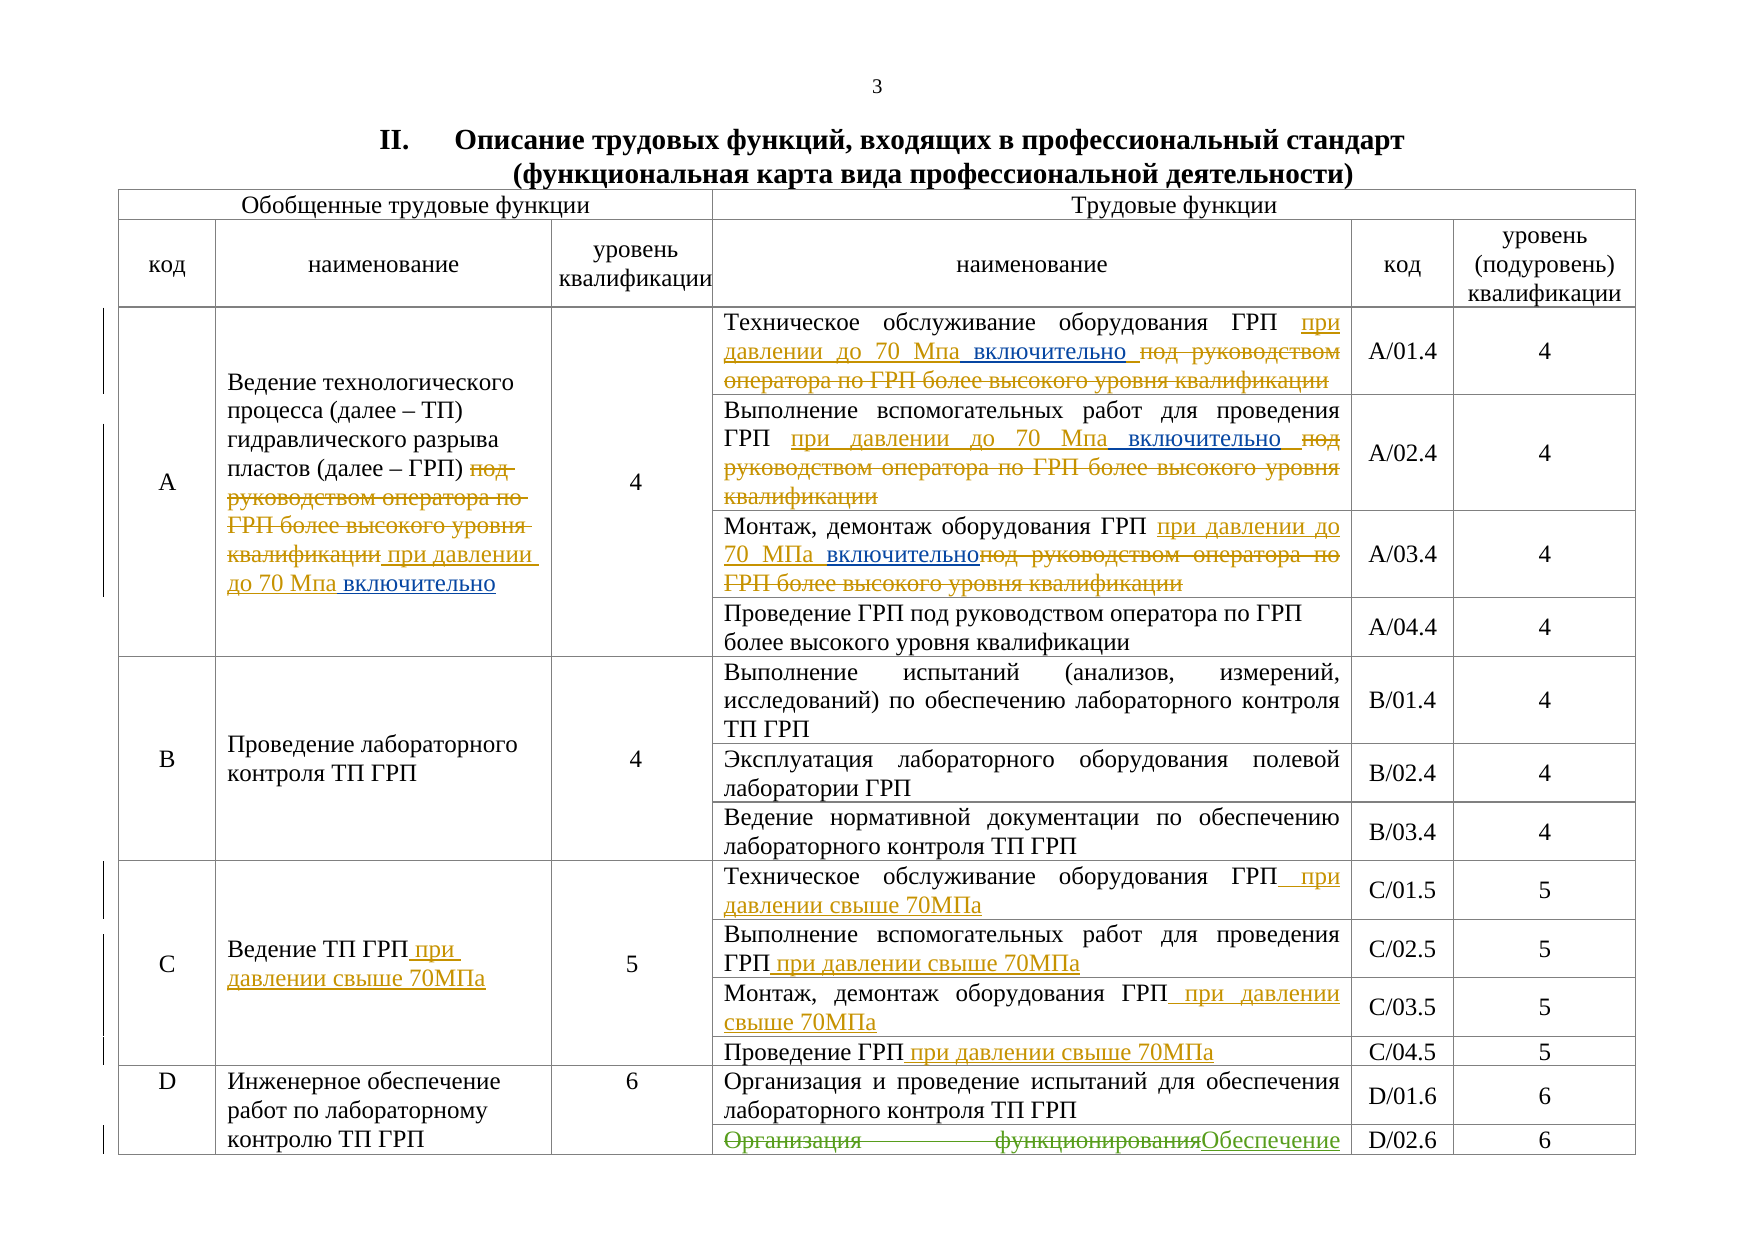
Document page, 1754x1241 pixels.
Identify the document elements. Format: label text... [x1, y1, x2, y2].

table_cell Ведение нормативной документации по обеспечению лабораторного контроля ТП ГРП [713, 803, 1351, 860]
table_cell Организация и проведение испытаний для обеспечения лабораторного контроля ТП ГРП [713, 1066, 1351, 1124]
table_cell наименование [216, 220, 551, 306]
table_cell D/02.6 [1352, 1125, 1453, 1154]
table_cell 4 [1454, 598, 1635, 656]
table_cell 4 [1454, 308, 1635, 394]
table_cell Ведение технологического процесса (далее – ТП) гидравлического разрыва пластов (далее – ГРП) [216, 308, 551, 656]
table_cell Выполнение вспомогательных работ для проведения ГРП [713, 395, 1351, 510]
table_cell С/02.5 [1352, 920, 1453, 977]
table_cell B/02.4 [1352, 744, 1453, 801]
table_cell А/04.4 [1352, 598, 1453, 656]
table_cell уровень квалификации [552, 220, 712, 306]
table_cell 4 [1454, 395, 1635, 510]
table_cell 6 [1454, 1066, 1635, 1124]
table_cell Проведение ГРП [713, 1037, 1351, 1065]
table_cell B/03.4 [1352, 803, 1453, 860]
table_cell D/01.6 [1352, 1066, 1453, 1124]
table_cell Техническое обслуживание оборудования ГРП [713, 861, 1351, 918]
table_cell наименование [713, 220, 1351, 306]
table_cell Выполнение вспомогательных работ для проведения ГРП [713, 920, 1351, 977]
table_cell С [119, 861, 215, 1065]
table_cell уровень (подуровень) квалификации [1454, 220, 1635, 306]
table_header Трудовые функции [713, 190, 1635, 219]
table_cell B/01.4 [1352, 657, 1453, 743]
table_cell 5 [552, 861, 712, 1065]
table_cell Монтаж, демонтаж оборудования ГРП [713, 978, 1351, 1036]
table_cell 6 [1454, 1125, 1635, 1154]
table_cell 5 [1454, 861, 1635, 918]
table_cell С/04.5 [1352, 1037, 1453, 1065]
list Описание трудовых функций, входящих в профессиональный стандарт (функциональная карта вида профессиональной деятельности) [156, 122, 1636, 189]
table_cell Монтаж, демонтаж оборудования ГРП [713, 511, 1351, 597]
table_cell Техническое обслуживание оборудования ГРП [713, 308, 1351, 394]
table_header Обобщенные трудовые функции [119, 190, 712, 219]
table_cell Ведение ТП ГРП [216, 861, 551, 1065]
table_cell С/03.5 [1352, 978, 1453, 1036]
table_cell 5 [1454, 920, 1635, 977]
table_cell Эксплуатация лабораторного оборудования полевой лаборатории ГРП [713, 744, 1351, 801]
table_cell код [119, 220, 215, 306]
table_cell А/01.4 [1352, 308, 1453, 394]
table_cell А [119, 308, 215, 656]
table_cell код [1352, 220, 1453, 306]
table_cell D [119, 1066, 215, 1154]
table_cell С/01.5 [1352, 861, 1453, 918]
table_cell 5 [1454, 1037, 1635, 1065]
table_cell 4 [552, 308, 712, 656]
table_cell 4 [1454, 511, 1635, 597]
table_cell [713, 1125, 1351, 1154]
table_cell Выполнение испытаний (анализов, измерений, исследований) по обеспечению лабораторного контроля ТП ГРП [713, 657, 1351, 743]
table_cell А/02.4 [1352, 395, 1453, 510]
table_cell 4 [552, 657, 712, 860]
table_cell Проведение лабораторного контроля ТП ГРП [216, 657, 551, 860]
table_cell А/03.4 [1352, 511, 1453, 597]
table_cell В [119, 657, 215, 860]
table_cell 5 [1454, 978, 1635, 1036]
table_cell 4 [1454, 803, 1635, 860]
table_cell 4 [1454, 657, 1635, 743]
table_cell 6 [552, 1066, 712, 1154]
table_cell 4 [1454, 744, 1635, 801]
table_cell Проведение ГРП под руководством оператора по ГРП более высокого уровня квалификации [713, 598, 1351, 656]
table_cell Инженерное обеспечение работ по лабораторному контролю ТП ГРП [216, 1066, 551, 1154]
